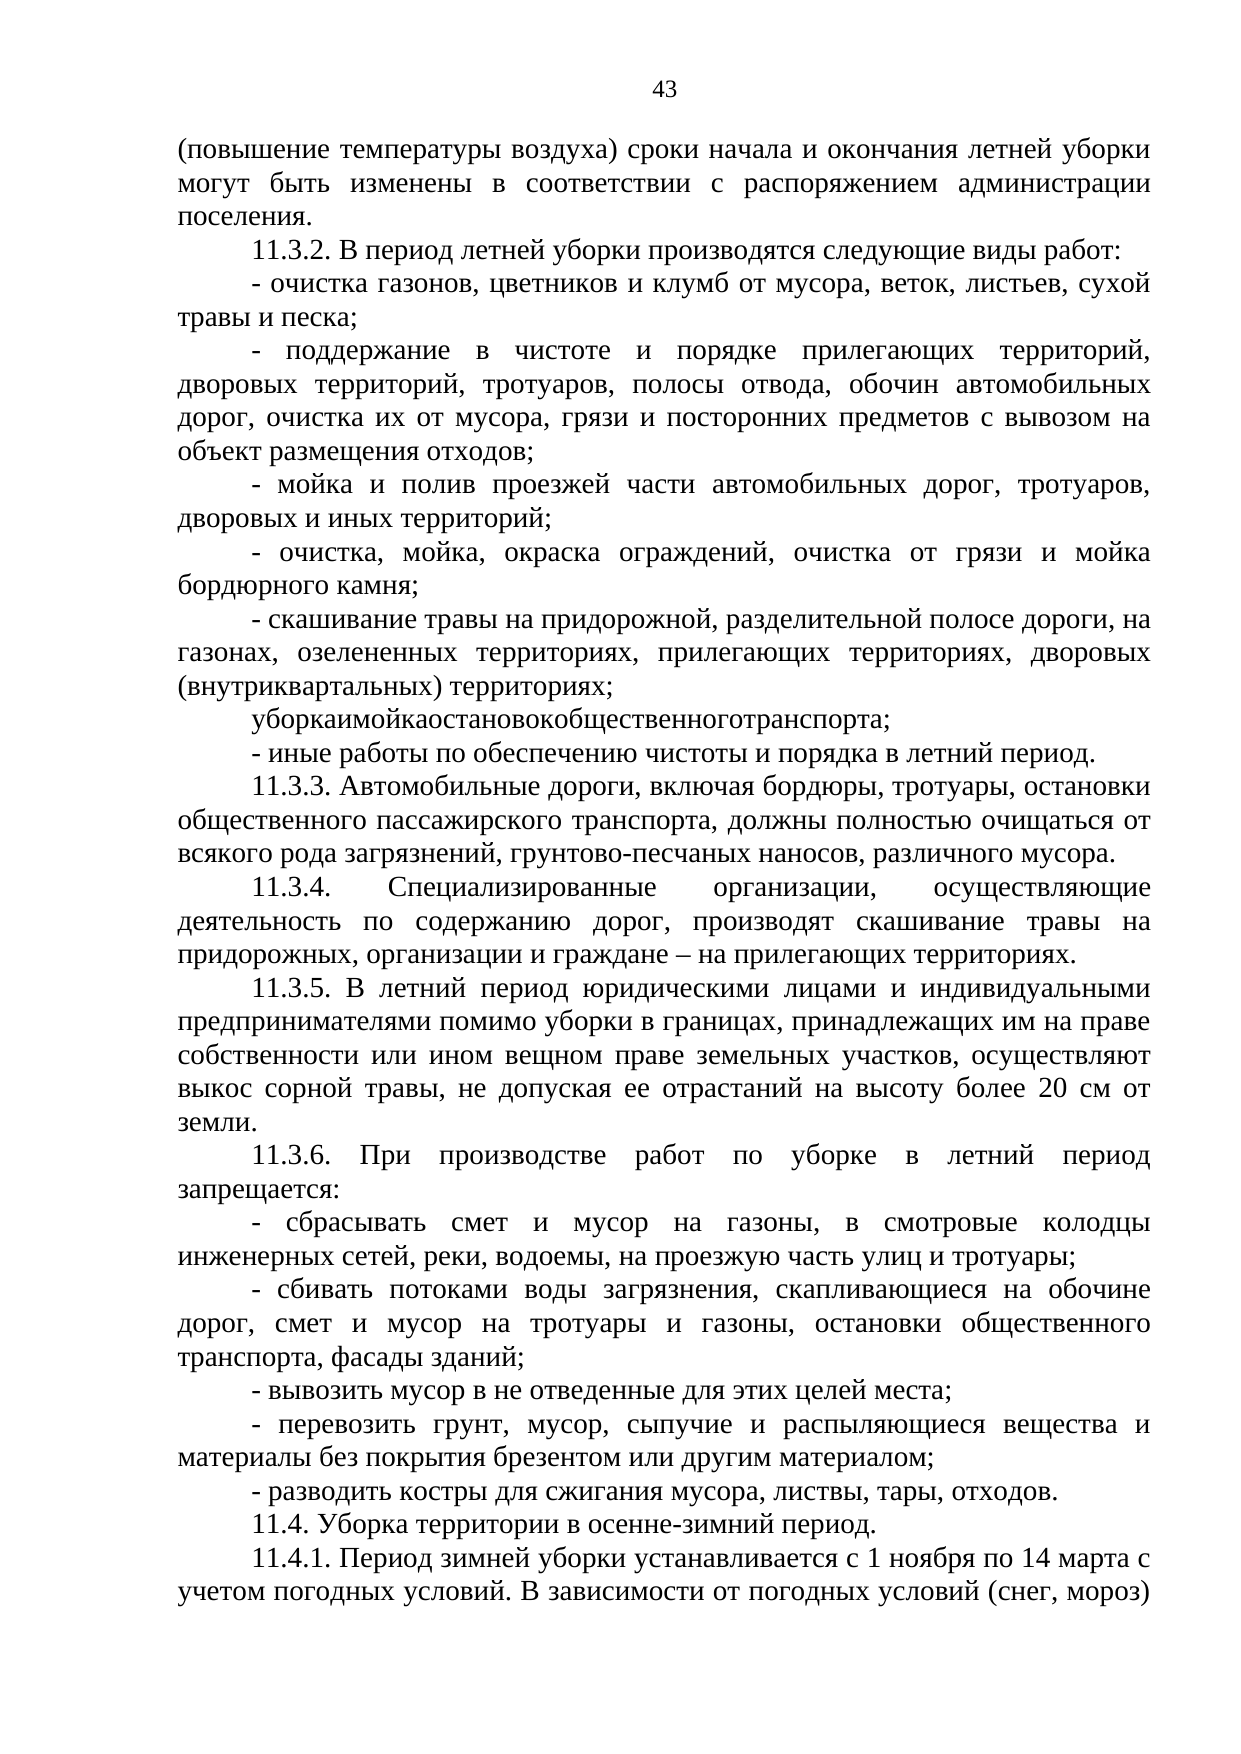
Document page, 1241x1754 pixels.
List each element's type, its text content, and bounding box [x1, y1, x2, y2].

text - очистка, мойка, окраска ограждений, очистка от грязи и мойка бордюрного камня; [177, 534, 1152, 601]
text уборкаимойкаостановокобщественноготранспорта; [177, 701, 1152, 735]
text - мойка и полив проезжей части автомобильных дорог, тротуаров, дворовых и иных территорий; [177, 467, 1152, 534]
text 11.3.6. При производстве работ по уборке в летний период запрещается: [177, 1137, 1152, 1204]
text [177, 131, 1152, 232]
text 11.3.3. Автомобильные дороги, включая бордюры, тротуары, остановки общественного пассажирского транспорта, должны полностью очищаться от всякого рода загрязнений, грунтово-песчаных наносов, различного мусора. [177, 768, 1152, 869]
text - иные работы по обеспечению чистоты и порядка в летний период. [177, 735, 1152, 768]
text 11.3.4. Специализированные организации, осуществляющие деятельность по содержанию дорог, производят скашивание травы на придорожных, организации и граждане – на прилегающих территориях. [177, 869, 1152, 970]
text - очистка газонов, цветников и клумб от мусора, веток, листьев, сухой травы и песка; [177, 265, 1152, 332]
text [177, 1540, 1152, 1607]
text - вывозить мусор в не отведенные для этих целей места; [177, 1372, 1152, 1406]
text 11.3.2. В период летней уборки производятся следующие виды работ: [177, 232, 1152, 265]
text 11.4. Уборка территории в осенне-зимний период. [177, 1506, 1152, 1540]
text - поддержание в чистоте и порядке прилегающих территорий, дворовых территорий, тротуаров, полосы отвода, обочин автомобильных дорог, очистка их от мусора, грязи и посторонних предметов с вывозом на объект размещения отходов; [177, 332, 1152, 467]
text - сбрасывать смет и мусор на газоны, в смотровые колодцы инженерных сетей, реки, водоемы, на проезжую часть улиц и тротуары; [177, 1204, 1152, 1272]
text - скашивание травы на придорожной, разделительной полосе дороги, на газонах, озелененных территориях, прилегающих территориях, дворовых (внутриквартальных) территориях; [177, 601, 1152, 701]
text 11.3.5. В летний период юридическими лицами и индивидуальными предпринимателями помимо уборки в границах, принадлежащих им на праве собственности или ином вещном праве земельных участков, осуществляют выкос сорной травы, не допуская ее отрастаний на высоту более 20 см от земли. [177, 970, 1152, 1137]
text - разводить костры для сжигания мусора, листвы, тары, отходов. [177, 1473, 1152, 1506]
text - перевозить грунт, мусор, сыпучие и распыляющиеся вещества и материалы без покрытия брезентом или другим материалом; [177, 1406, 1152, 1473]
text - сбивать потоками воды загрязнения, скапливающиеся на обочине дорог, смет и мусор на тротуары и газоны, остановки общественного транспорта, фасады зданий; [177, 1272, 1152, 1372]
